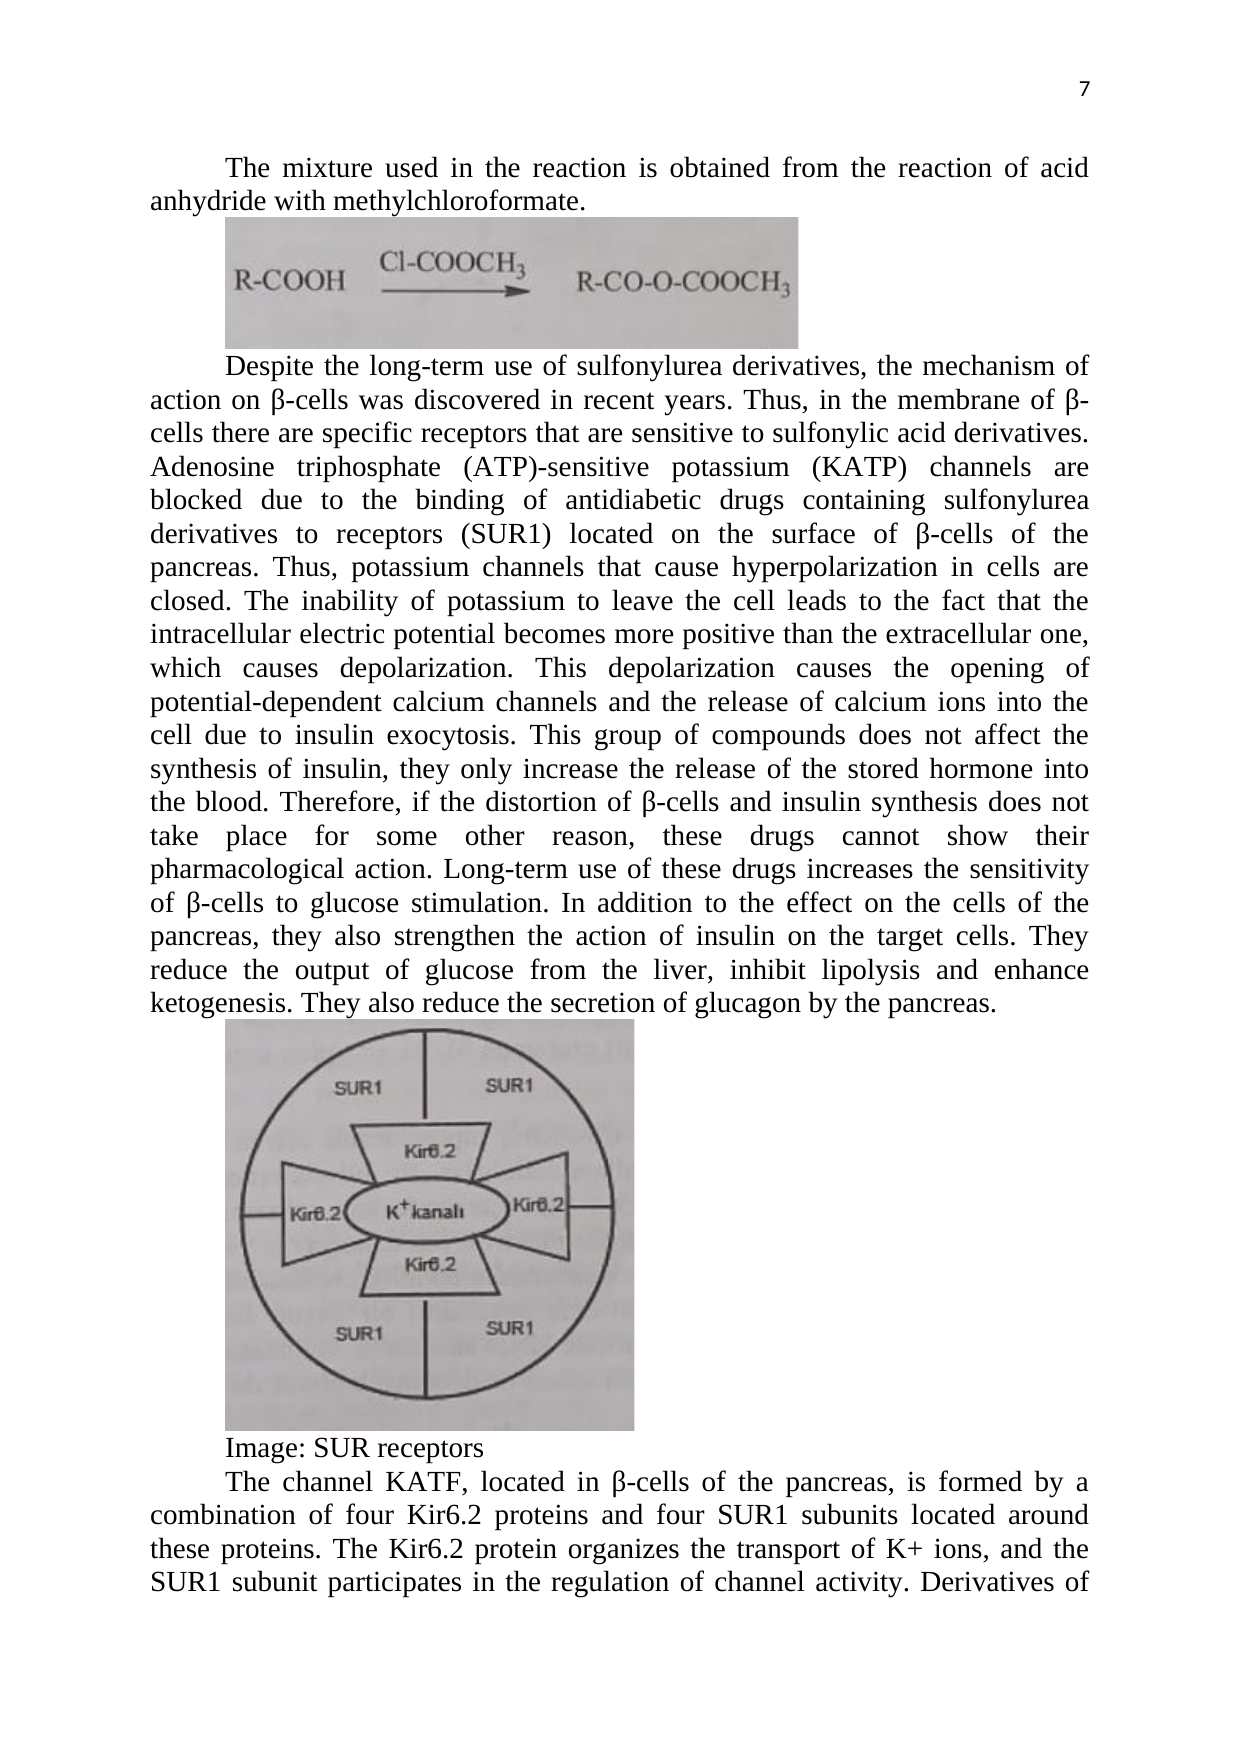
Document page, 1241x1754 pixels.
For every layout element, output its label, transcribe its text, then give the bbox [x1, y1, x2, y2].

text Image: SUR receptors [150, 1430, 1090, 1464]
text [150, 1464, 1090, 1598]
picture [225, 1019, 635, 1431]
text The mixture used in the reaction is obtained from the reaction of acid anhydride with methylchloroformate. [150, 150, 1090, 217]
picture [225, 217, 799, 349]
text Despite the long-term use of sulfonylurea derivatives, the mechanism of action on β-cells was discovered in recent years. Thus, in the membrane of β-cells there are specific receptors that are sensitive to sulfonylic acid derivatives. Adenosine triphosphate (ATP)-sensitive potassium (KATP) channels are blocked due to the binding of antidiabetic drugs containing sulfonylurea derivatives to receptors (SUR1) located on the surface of β-cells of the pancreas. Thus, potassium channels that cause hyperpolarization in cells are closed. The inability of potassium to leave the cell leads to the fact that the intracellular electric potential becomes more positive than the extracellular one, which causes depolarization. This depolarization causes the opening of potential-dependent calcium channels and the release of calcium ions into the cell due to insulin exocytosis. This group of compounds does not affect the synthesis of insulin, they only increase the release of the stored hormone into the blood. Therefore, if the distortion of β-cells and insulin synthesis does not take place for some other reason, these drugs cannot show their pharmacological action. Long-term use of these drugs increases the sensitivity of β-cells to glucose stimulation. In addition to the effect on the cells of the pancreas, they also strengthen the action of insulin on the target cells. They reduce the output of glucose from the liver, inhibit lipolysis and enhance ketogenesis. They also reduce the secretion of glucagon by the pancreas. [150, 348, 1090, 1019]
